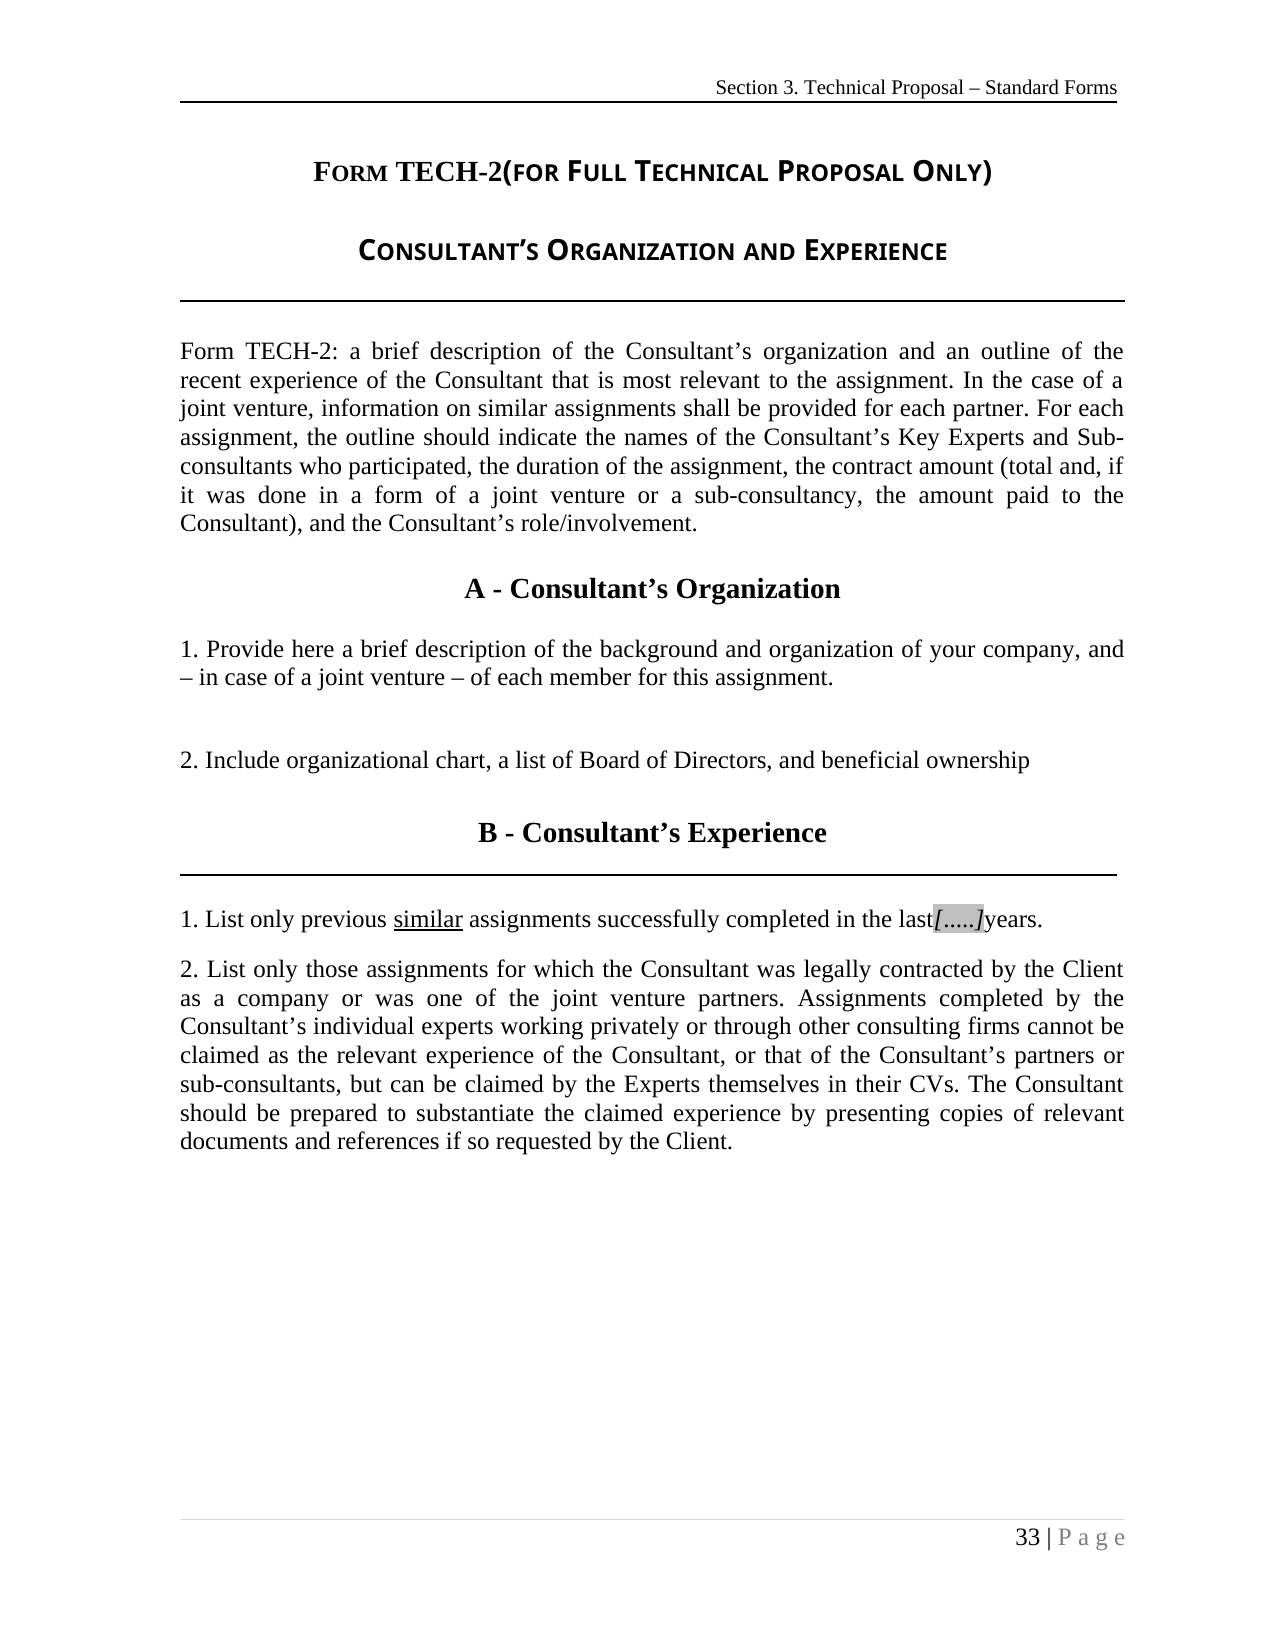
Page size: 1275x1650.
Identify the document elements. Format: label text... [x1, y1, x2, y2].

text 2. Include organizational chart, a list of Board of Directors, and beneficial ownership [180, 745, 1125, 774]
text 1. Provide here a brief description of the background and organization of your company, and – in case of a joint venture – of each member for this assignment. [180, 634, 1125, 691]
text 2. List only those assignments for which the Consultant was legally contracted by the Client as a company or was one of the joint venture partners. Assignments completed by the Consultant’s individual experts working privately or through other consulting firms cannot be claimed as the relevant experience of the Consultant, or that of the Consultant’s partners or sub-consultants, but can be claimed by the Experts themselves in their CVs. The Consultant should be prepared to substantiate the claimed experience by presenting copies of relevant documents and references if so requested by the Client. [180, 954, 1125, 1155]
text 1. List only previous similar assignments successfully completed in the last[.....]years. [180, 904, 933, 933]
text Consultant’s Organization and Experience [180, 229, 1125, 269]
text B - Consultant’s Experience [180, 815, 1125, 848]
text Form TECH-2(for Full Technical Proposal Only) [180, 150, 1125, 190]
text Form TECH-2: a brief description of the Consultant’s organization and an outline of the recent experience of the Consultant that is most relevant to the assignment. In the case of a joint venture, information on similar assignments shall be provided for each partner. For each assignment, the outline should indicate the names of the Consultant’s Key Experts and Sub-consultants who participated, the duration of the assignment, the contract amount (total and, if it was done in a form of a joint venture or a sub-consultancy, the amount paid to the Consultant), and the Consultant’s role/involvement. [180, 336, 1125, 537]
text A - Consultant’s Organization [180, 571, 1125, 605]
